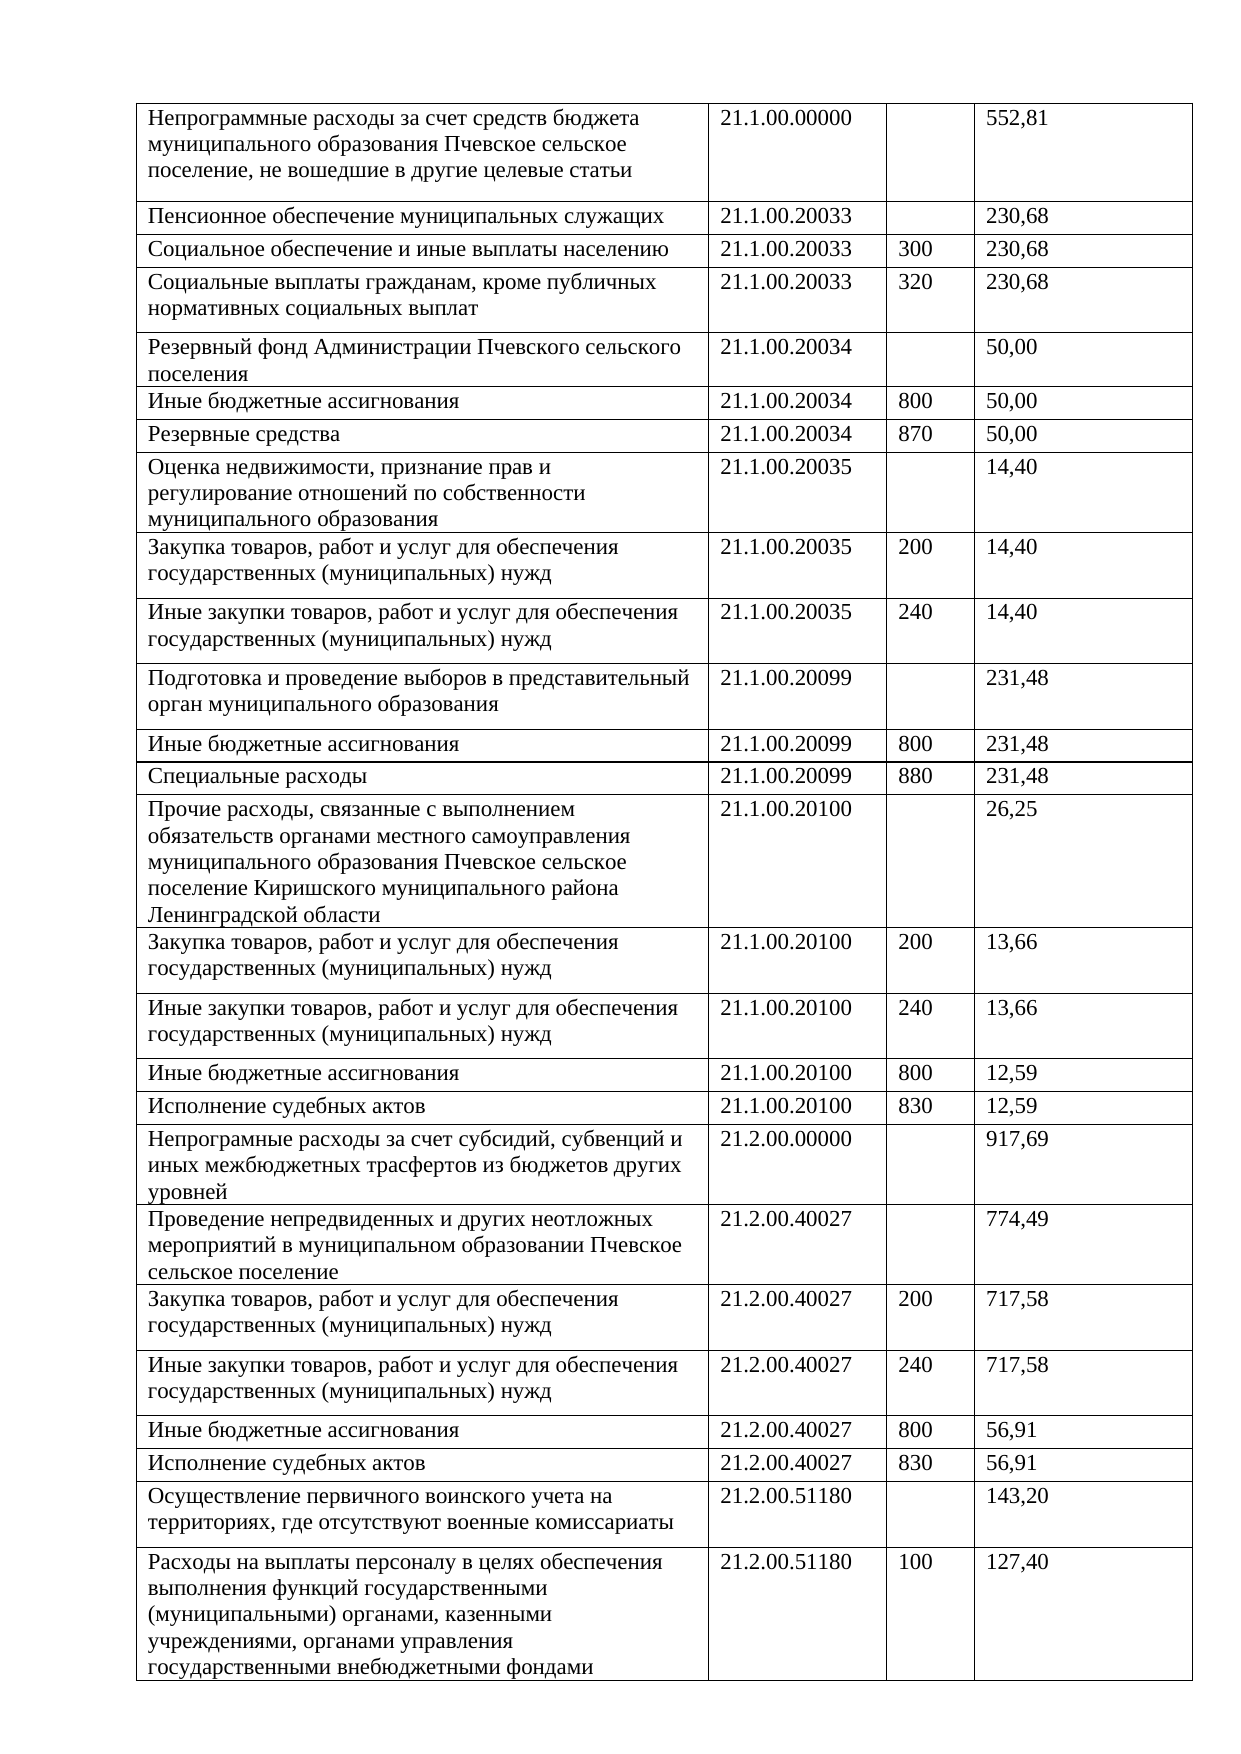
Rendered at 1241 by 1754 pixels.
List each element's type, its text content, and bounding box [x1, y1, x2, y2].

table_cell 100 [887, 1548, 974, 1679]
table_cell 21.1.00.20034 [709, 420, 886, 452]
table_cell 56,91 [975, 1416, 1192, 1448]
table_cell Проведение непредвиденных и других неотложных мероприятий в муниципальном образовании Пчевское сельское поселение [137, 1205, 708, 1284]
table_cell Прочие расходы, связанные с выполнением обязательств органами местного самоуправления муниципального образования Пчевское сельское поселение Киришского муниципального района Ленинградской области [137, 795, 708, 927]
table_cell 231,48 [975, 730, 1192, 761]
table_cell 21.2.00.40027 [709, 1449, 886, 1481]
table_cell 21.1.00.20033 [709, 268, 886, 332]
table_cell Подготовка и проведение выборов в представительный орган муниципального образования [137, 664, 708, 729]
table_cell [887, 104, 974, 201]
table_cell Иные закупки товаров, работ и услуг для обеспечения государственных (муниципальных) нужд [137, 1351, 708, 1415]
table_cell Иные закупки товаров, работ и услуг для обеспечения государственных (муниципальных) нужд [137, 994, 708, 1058]
table_cell 21.1.00.20035 [709, 599, 886, 663]
table_cell 240 [887, 599, 974, 663]
table_cell [887, 664, 974, 729]
table_cell Социальное обеспечение и иные выплаты населению [137, 235, 708, 267]
table_cell 21.1.00.20100 [709, 795, 886, 927]
table_cell 830 [887, 1449, 974, 1481]
table_cell Иные бюджетные ассигнования [137, 1416, 708, 1448]
table_cell 13,66 [975, 994, 1192, 1058]
table_cell 14,40 [975, 533, 1192, 597]
table_cell 13,66 [975, 928, 1192, 993]
table_cell 230,68 [975, 235, 1192, 267]
table_cell [887, 202, 974, 234]
table_cell 12,59 [975, 1059, 1192, 1091]
table_cell 21.1.00.00000 [709, 104, 886, 201]
table_cell 21.2.00.40027 [709, 1205, 886, 1284]
table_cell 552,81 [975, 104, 1192, 201]
table_cell 50,00 [975, 387, 1192, 419]
table_cell Социальные выплаты гражданам, кроме публичных нормативных социальных выплат [137, 268, 708, 332]
table_cell Резервные средства [137, 420, 708, 452]
table_cell 231,48 [975, 664, 1192, 729]
table_cell [887, 453, 974, 532]
table_cell Осуществление первичного воинского учета на территориях, где отсутствуют военные комиссариаты [137, 1482, 708, 1547]
table_cell [887, 1482, 974, 1547]
table_cell 12,59 [975, 1092, 1192, 1124]
table_cell 717,58 [975, 1285, 1192, 1350]
table_cell 21.1.00.20035 [709, 533, 886, 597]
table_cell Иные бюджетные ассигнования [137, 730, 708, 761]
table_cell 231,48 [975, 763, 1192, 794]
table_cell 21.1.00.20099 [709, 730, 886, 761]
table_cell Закупка товаров, работ и услуг для обеспечения государственных (муниципальных) нужд [137, 533, 708, 597]
table_cell 127,40 [975, 1548, 1192, 1679]
table_cell 230,68 [975, 202, 1192, 234]
table_cell Оценка недвижимости, признание прав и регулирование отношений по собственности муниципального образования [137, 453, 708, 532]
table_cell 56,91 [975, 1449, 1192, 1481]
table_cell [887, 795, 974, 927]
table_cell 143,20 [975, 1482, 1192, 1547]
table_cell Расходы на выплаты персоналу в целях обеспечения выполнения функций государственными (муниципальными) органами, казенными учреждениями, органами управления государственными внебюджетными фондами [137, 1548, 708, 1679]
table_cell Резервный фонд Администрации Пчевского сельского поселения [137, 333, 708, 386]
table_cell [887, 1205, 974, 1284]
table_cell Пенсионное обеспечение муниципальных служащих [137, 202, 708, 234]
table_cell 21.1.00.20034 [709, 333, 886, 386]
table_cell Непрограммные расходы за счет средств бюджета муниципального образования Пчевское сельское поселение, не вошедшие в другие целевые статьи [137, 104, 708, 201]
table_cell 14,40 [975, 599, 1192, 663]
table_cell 800 [887, 387, 974, 419]
table_cell 21.2.00.00000 [709, 1125, 886, 1204]
table_cell 21.1.00.20099 [709, 664, 886, 729]
table_cell 21.2.00.40027 [709, 1416, 886, 1448]
table_cell Иные закупки товаров, работ и услуг для обеспечения государственных (муниципальных) нужд [137, 599, 708, 663]
table_cell Исполнение судебных актов [137, 1092, 708, 1124]
table_cell 830 [887, 1092, 974, 1124]
table_cell Иные бюджетные ассигнования [137, 1059, 708, 1091]
table_cell [887, 333, 974, 386]
table_cell 14,40 [975, 453, 1192, 532]
table_cell 320 [887, 268, 974, 332]
table_cell Исполнение судебных актов [137, 1449, 708, 1481]
table_cell 50,00 [975, 420, 1192, 452]
table_cell 717,58 [975, 1351, 1192, 1415]
table_cell 21.1.00.20100 [709, 1059, 886, 1091]
table_cell 800 [887, 1059, 974, 1091]
table_cell 26,25 [975, 795, 1192, 927]
table_cell 21.1.00.20100 [709, 928, 886, 993]
table_cell 917,69 [975, 1125, 1192, 1204]
table_cell Непрограмные расходы за счет субсидий, субвенций и иных межбюджетных трасфертов из бюджетов других уровней [137, 1125, 708, 1204]
table_cell 21.1.00.20033 [709, 235, 886, 267]
table_cell 21.2.00.51180 [709, 1482, 886, 1547]
table_cell 50,00 [975, 333, 1192, 386]
table_cell 774,49 [975, 1205, 1192, 1284]
table_cell Специальные расходы [137, 763, 708, 794]
table_cell Закупка товаров, работ и услуг для обеспечения государственных (муниципальных) нужд [137, 1285, 708, 1350]
table_cell 880 [887, 763, 974, 794]
table_cell 230,68 [975, 268, 1192, 332]
table_cell 21.2.00.51180 [709, 1548, 886, 1679]
table_cell 21.2.00.40027 [709, 1285, 886, 1350]
table_cell 870 [887, 420, 974, 452]
table_cell 200 [887, 1285, 974, 1350]
table_cell 21.1.00.20033 [709, 202, 886, 234]
table_cell Иные бюджетные ассигнования [137, 387, 708, 419]
table_cell Закупка товаров, работ и услуг для обеспечения государственных (муниципальных) нужд [137, 928, 708, 993]
table_cell 300 [887, 235, 974, 267]
table_cell 21.1.00.20099 [709, 763, 886, 794]
table_cell 21.1.00.20100 [709, 1092, 886, 1124]
table_cell 240 [887, 1351, 974, 1415]
table_cell 21.1.00.20035 [709, 453, 886, 532]
table_cell 240 [887, 994, 974, 1058]
table_cell 21.2.00.40027 [709, 1351, 886, 1415]
table_cell 21.1.00.20100 [709, 994, 886, 1058]
table_cell 21.1.00.20034 [709, 387, 886, 419]
table_cell 800 [887, 730, 974, 761]
table_cell 200 [887, 928, 974, 993]
table_cell [887, 1125, 974, 1204]
table_cell 200 [887, 533, 974, 597]
table_cell 800 [887, 1416, 974, 1448]
